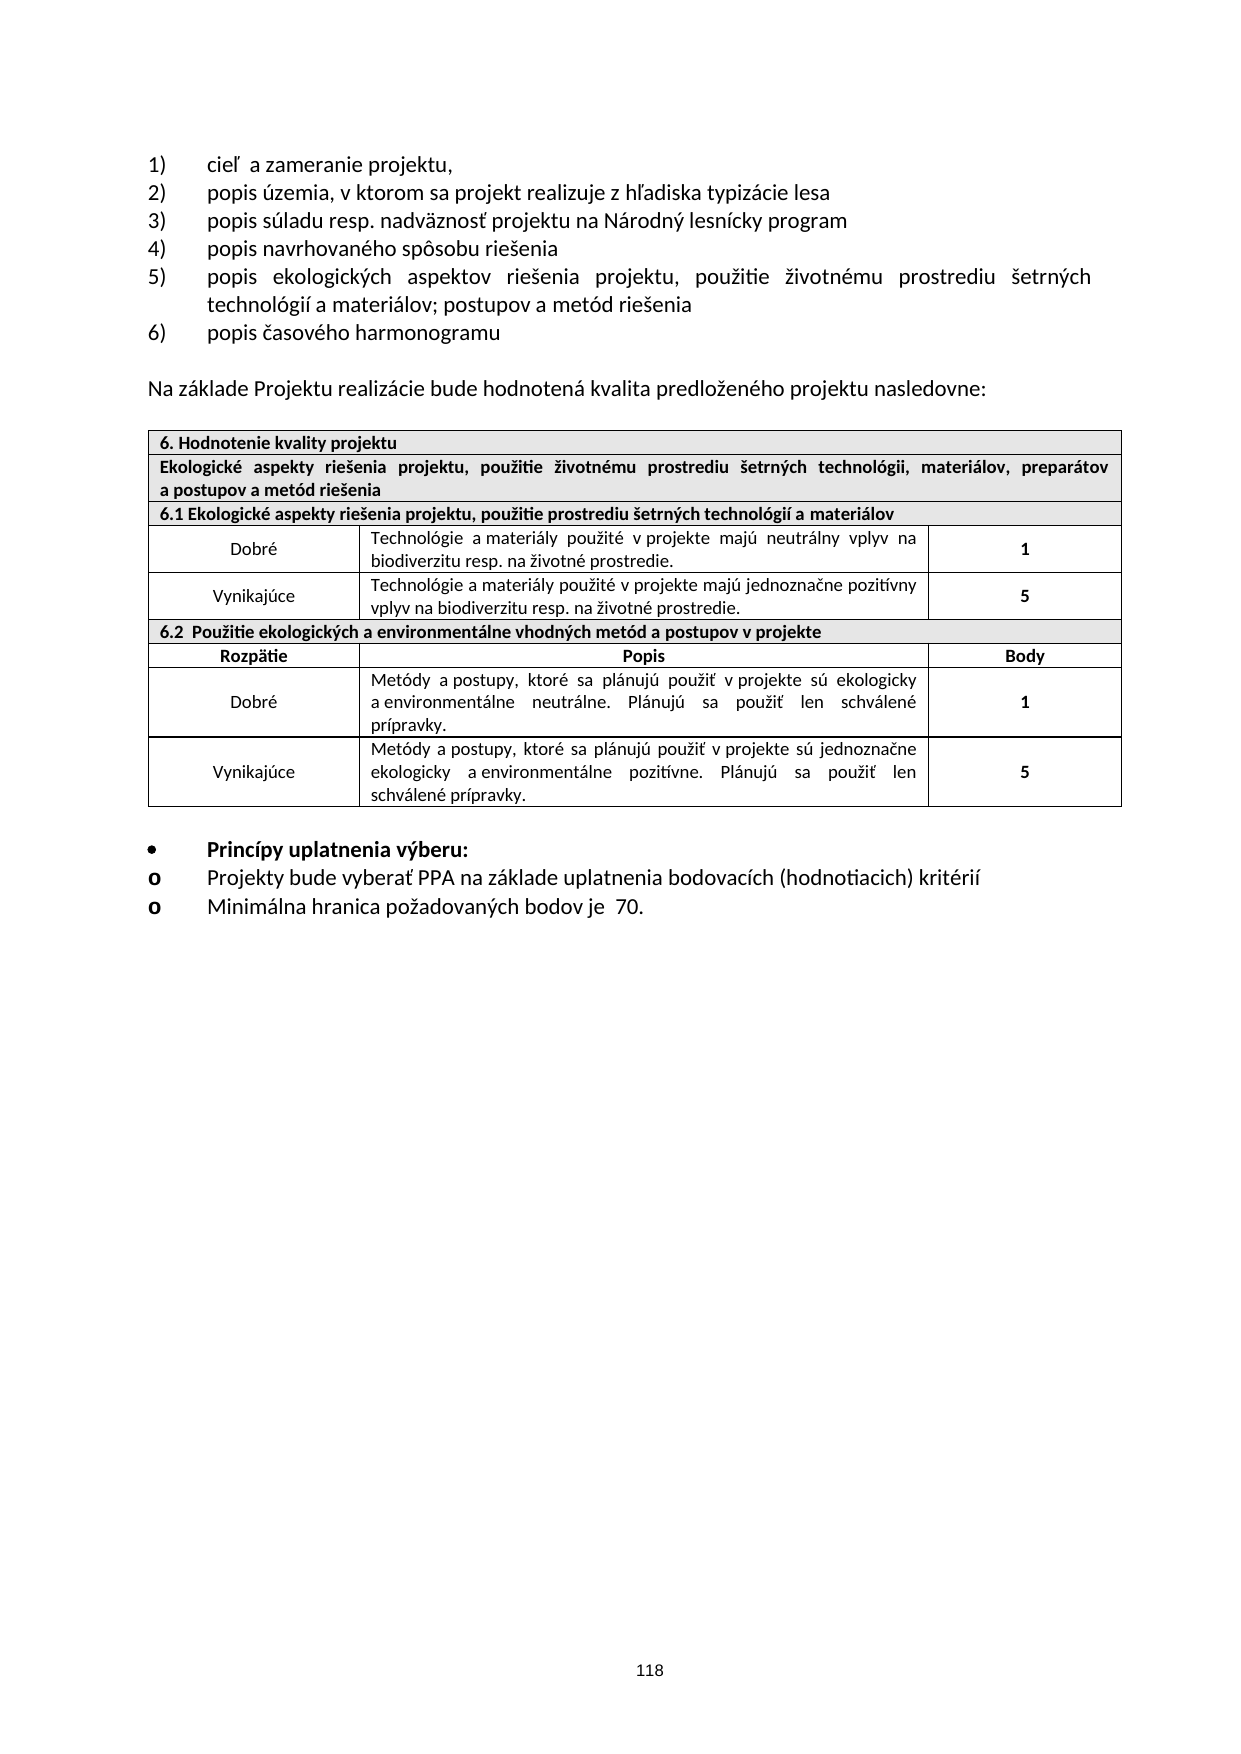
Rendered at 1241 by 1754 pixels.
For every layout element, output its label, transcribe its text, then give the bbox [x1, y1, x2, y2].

text Na základe Projektu realizácie bude hodnotená kvalita predloženého projektu nasledovne: [148, 374, 1092, 402]
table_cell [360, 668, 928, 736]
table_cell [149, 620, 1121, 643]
list popis ekologických aspektov riešenia projektu, použitie životnému prostrediu šetrných technológií a materiálov; postupov a metód riešenia [148, 262, 1092, 318]
list Princípy uplatnenia výberu: [148, 835, 1092, 863]
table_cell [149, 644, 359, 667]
list popis súladu resp. nadväznosť projektu na Národný lesnícky program [148, 206, 1092, 234]
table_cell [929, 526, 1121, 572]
list popis časového harmonogramu [148, 318, 1092, 346]
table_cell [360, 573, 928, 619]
list cieľ a zameranie projektu, [148, 150, 1092, 178]
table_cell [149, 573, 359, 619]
list popis navrhovaného spôsobu riešenia [148, 234, 1092, 262]
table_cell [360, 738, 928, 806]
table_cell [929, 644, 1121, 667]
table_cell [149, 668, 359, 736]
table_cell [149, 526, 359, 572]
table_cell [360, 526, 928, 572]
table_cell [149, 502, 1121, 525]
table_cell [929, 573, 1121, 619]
list popis územia, v ktorom sa projekt realizuje z hľadiska typizácie lesa [148, 178, 1092, 206]
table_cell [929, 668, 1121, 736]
list Minimálna hranica požadovaných bodov je 70. [148, 892, 1092, 922]
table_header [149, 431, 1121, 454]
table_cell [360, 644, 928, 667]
list Projekty bude vyberať PPA na základe uplatnenia bodovacích (hodnotiacich) kritérií [148, 863, 1092, 892]
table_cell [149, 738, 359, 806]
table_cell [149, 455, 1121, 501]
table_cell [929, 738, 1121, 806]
